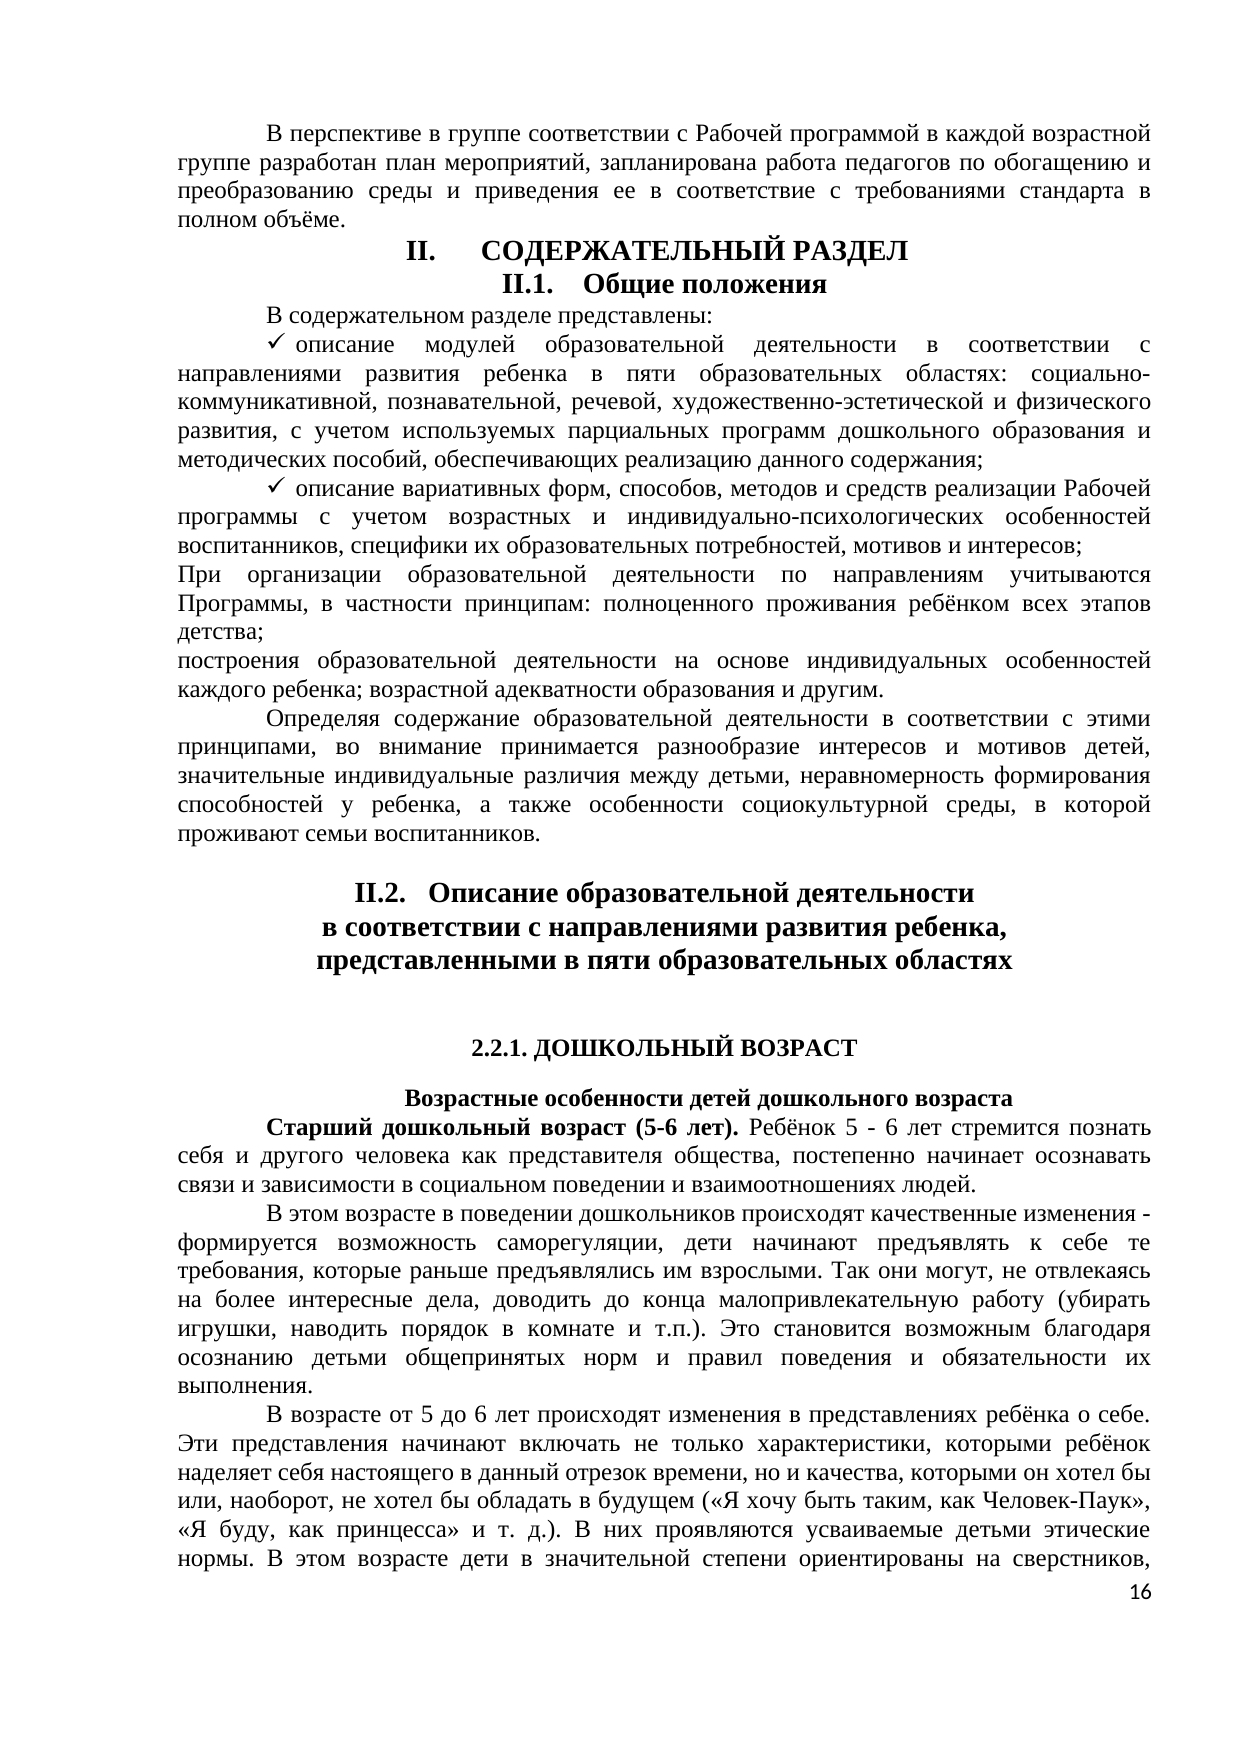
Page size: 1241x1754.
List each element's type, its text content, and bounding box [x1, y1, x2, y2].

text Старший дошкольный возраст (5-6 лет). Ребёнок 5 - 6 лет стремится познать себя и другого человека как представителя общества, постепенно начинает осознавать связи и зависимости в социальном поведении и взаимоотношениях людей. [177, 1112, 1152, 1198]
list описание модулей образовательной деятельности в соответствии с направлениями развития ребенка в пяти образовательных областях: социально-коммуникативной, познавательной, речевой, художественно-эстетической и физического развития, с учетом используемых парциальных программ дошкольного образования и методических пособий, обеспечивающих реализацию данного содержания; [177, 329, 1152, 473]
list СОДЕРЖАТЕЛЬНЫЙ РАЗДЕЛ [162, 233, 1152, 267]
text в соответствии с направлениями развития ребенка, [177, 909, 1152, 942]
text Возрастные особенности детей дошкольного возраста [177, 1083, 1152, 1112]
list Описание образовательной деятельности [177, 875, 1152, 909]
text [177, 1399, 1152, 1572]
list В перспективе в группе соответствии с Рабочей программой в каждой возрастной группе разработан план мероприятий, запланирована работа педагогов по обогащению и преобразованию среды и приведения ее в соответствие с требованиями стандарта в полном объёме. [177, 118, 1152, 233]
text При организации образовательной деятельности по направлениям учитываются Программы, в частности принципам: полноценного проживания ребёнком всех этапов детства; [177, 559, 1152, 645]
text построения образовательной деятельности на основе индивидуальных особенностей каждого ребенка; возрастной адекватности образования и другим. [177, 645, 1152, 703]
list В содержательном разделе представлены: [177, 300, 1152, 329]
list описание вариативных форм, способов, методов и средств реализации Рабочей программы с учетом возрастных и индивидуально-психологических особенностей воспитанников, специфики их образовательных потребностей, мотивов и интересов; [177, 473, 1152, 559]
list Общие положения [177, 267, 1152, 300]
text Определяя содержание образовательной деятельности в соответствии с этими принципами, во внимание принимается разнообразие интересов и мотивов детей, значительные индивидуальные различия между детьми, неравномерность формирования способностей у ребенка, а также особенности социокультурной среды, в которой проживают семьи воспитанников. [177, 703, 1152, 846]
text представленными в пяти образовательных областях [177, 942, 1152, 976]
text 2.2.1. ДОШКОЛЬНЫЙ ВОЗРАСТ [177, 1033, 1152, 1061]
text В этом возрасте в поведении дошкольников происходят качественные изменения - формируется возможность саморегуляции, дети начинают предъявлять к себе те требования, которые раньше предъявлялись им взрослыми. Так они могут, не отвлекаясь на более интересные дела, доводить до конца малопривлекательную работу (убирать игрушки, наводить порядок в комнате и т.п.). Это становится возможным благодаря осознанию детьми общепринятых норм и правил поведения и обязательности их выполнения. [177, 1198, 1152, 1399]
